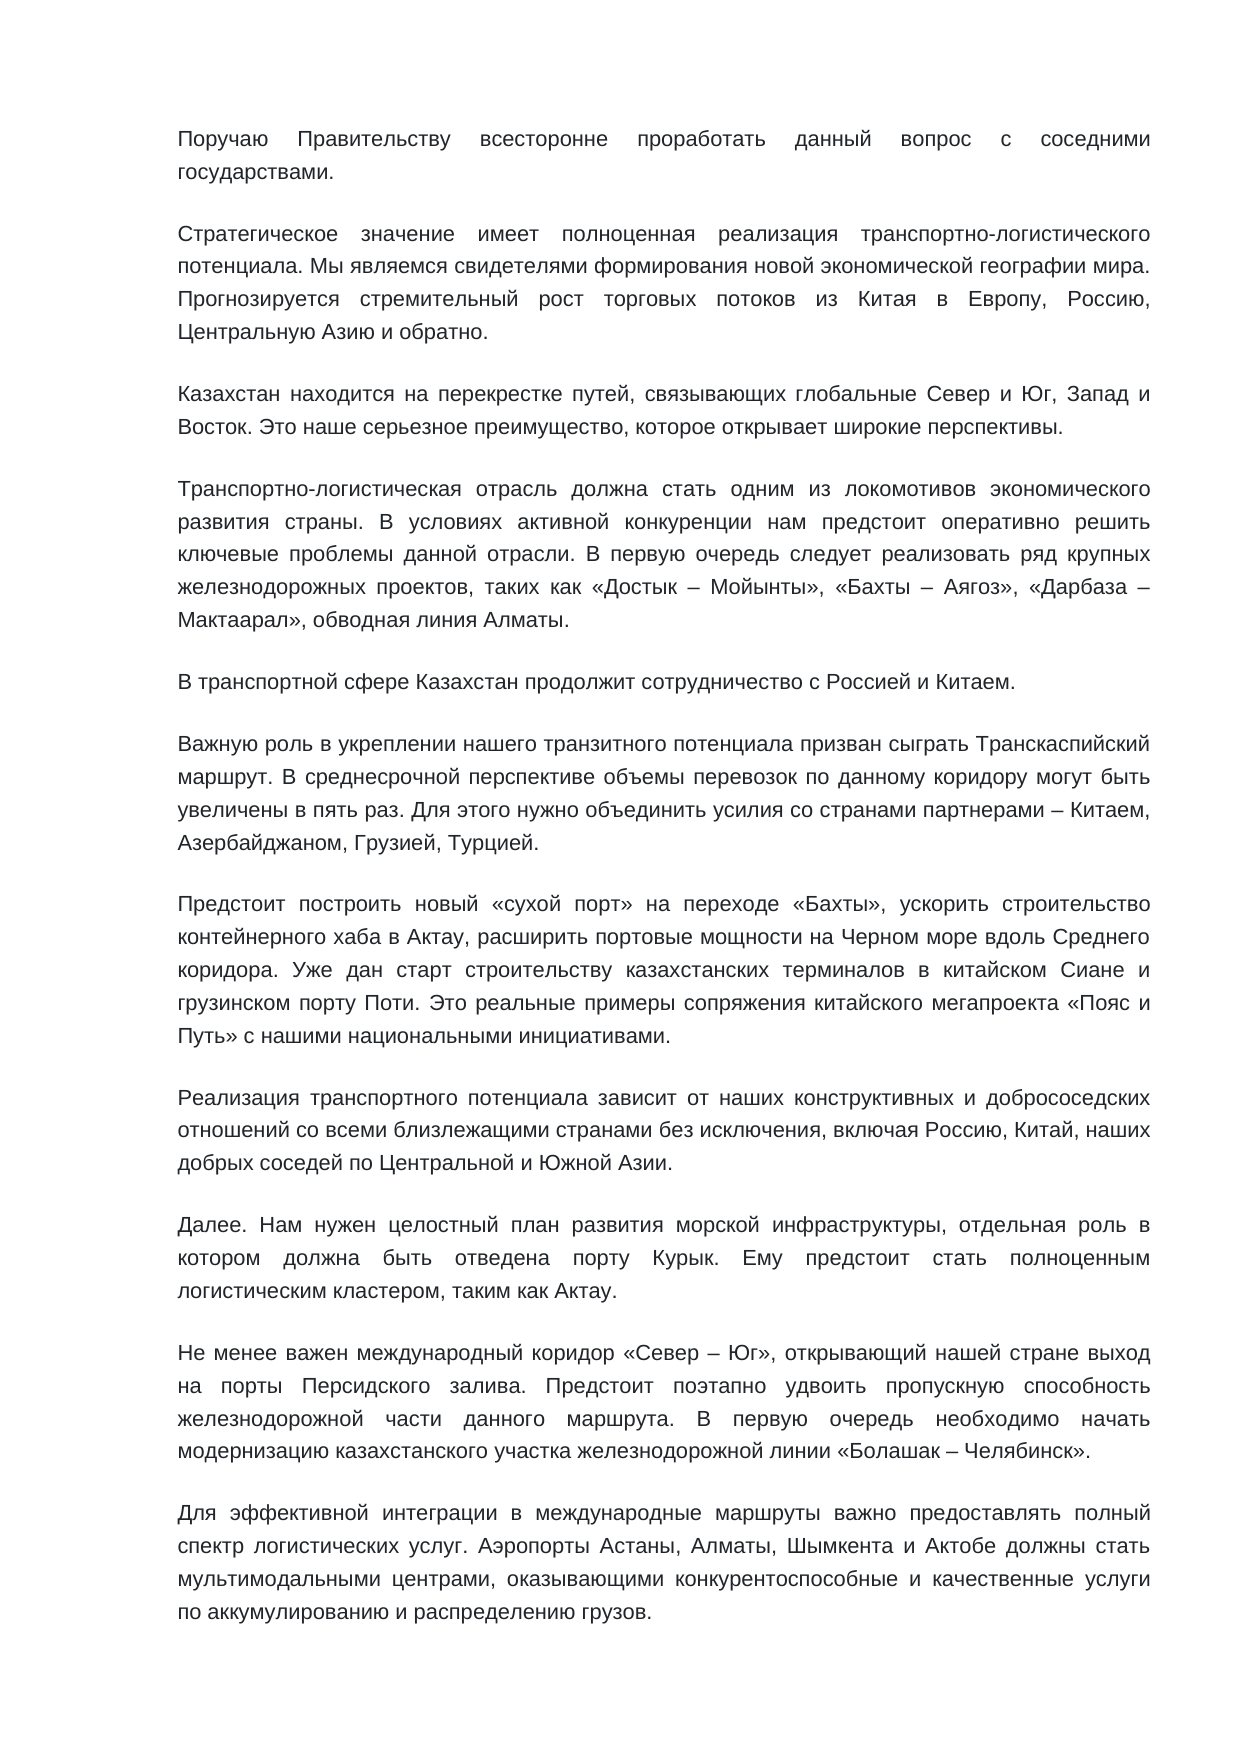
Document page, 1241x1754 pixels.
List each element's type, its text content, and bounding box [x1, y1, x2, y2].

text Стратегическое значение имеет полноценная реализация транспортно-логистического потенциала. Мы являемся свидетелями формирования новой экономической географии мира. Прогнозируется стремительный рост торговых потоков из Китая в Европу, Россию, Центральную Азию и обратно. [177, 213, 1152, 344]
text В транспортной сфере Казахстан продолжит сотрудничество с Россией и Китаем. [177, 661, 1152, 694]
text Не менее важен международный коридор «Север – Юг», открывающий нашей стране выход на порты Персидского залива. Предстоит поэтапно удвоить пропускную способность железнодорожной части данного маршрута. В первую очередь необходимо начать модернизацию казахстанского участка железнодорожной линии «Болашак – Челябинск». [177, 1332, 1152, 1463]
text Далее. Нам нужен целостный план развития морской инфраструктуры, отдельная роль в котором должна быть отведена порту Курык. Ему предстоит стать полноценным логистическим кластером, таким как Актау. [177, 1204, 1152, 1303]
text Предстоит построить новый «сухой порт» на переходе «Бахты», ускорить строительство контейнерного хаба в Актау, расширить портовые мощности на Черном море вдоль Среднего коридора. Уже дан старт строительству казахстанских терминалов в китайском Сиане и грузинском порту Поти. Это реальные примеры сопряжения китайского мегапроекта «Пояс и Путь» с нашими национальными инициативами. [177, 884, 1152, 1048]
text Важную роль в укреплении нашего транзитного потенциала призван сыграть Транскаспийский маршрут. В среднесрочной перспективе объемы перевозок по данному коридору могут быть увеличены в пять раз. Для этого нужно объединить усилия со странами партнерами – Китаем, Азербайджаном, Грузией, Турцией. [177, 723, 1152, 854]
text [177, 118, 1152, 184]
text Для эффективной интеграции в международные маршруты важно предоставлять полный спектр логистических услуг. Аэропорты Астаны, Алматы, Шымкента и Актобе должны стать мультимодальными центрами, оказывающими конкурентоспособные и качественные услуги по аккумулированию и распределению грузов. [177, 1493, 1152, 1624]
text Транспортно-логистическая отрасль должна стать одним из локомотивов экономического развития страны. В условиях активной конкуренции нам предстоит оперативно решить ключевые проблемы данной отрасли. В первую очередь следует реализовать ряд крупных железнодорожных проектов, таких как «Достык – Мойынты», «Бахты – Аягоз», «Дарбаза – Мактаарал», обводная линия Алматы. [177, 468, 1152, 632]
text Реализация транспортного потенциала зависит от наших конструктивных и добрососедских отношений со всеми близлежащими странами без исключения, включая Россию, Китай, наших добрых соседей по Центральной и Южной Азии. [177, 1077, 1152, 1175]
text Казахстан находится на перекрестке путей, связывающих глобальные Север и Юг, Запад и Восток. Это наше серьезное преимущество, которое открывает широкие перспективы. [177, 373, 1152, 439]
